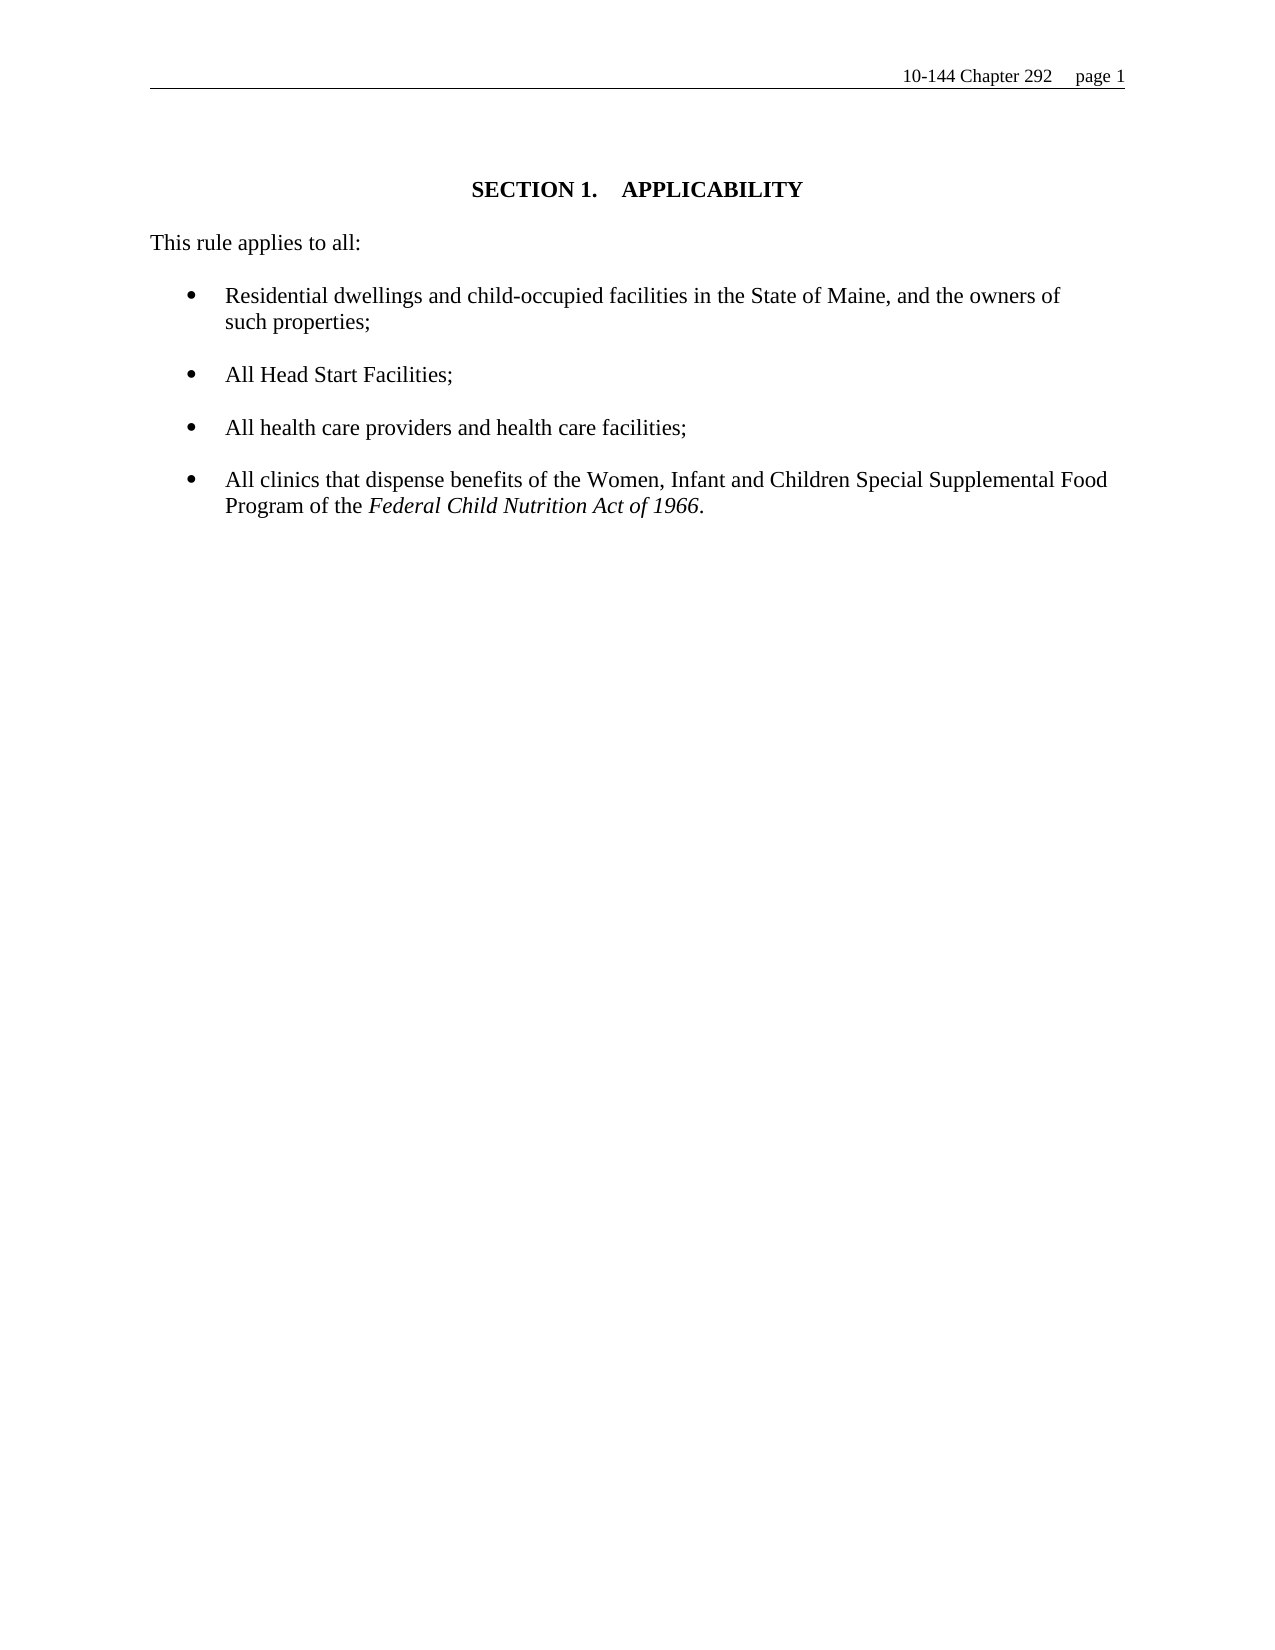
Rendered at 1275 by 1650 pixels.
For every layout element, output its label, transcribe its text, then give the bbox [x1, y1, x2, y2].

list Residential dwellings and child-occupied facilities in the State of Maine, and the owners of such properties; [187, 282, 1125, 334]
text SECTION 1. APPLICABILITY [150, 176, 1125, 203]
list All health care providers and health care facilities; [187, 413, 1125, 440]
list All Head Start Facilities; [187, 361, 1125, 387]
list All clinics that dispense benefits of the Women, Infant and Children Special Supplemental Food Program of the Federal Child Nutrition Act of 1966. [187, 466, 1125, 519]
text This rule applies to all: [150, 229, 1125, 255]
